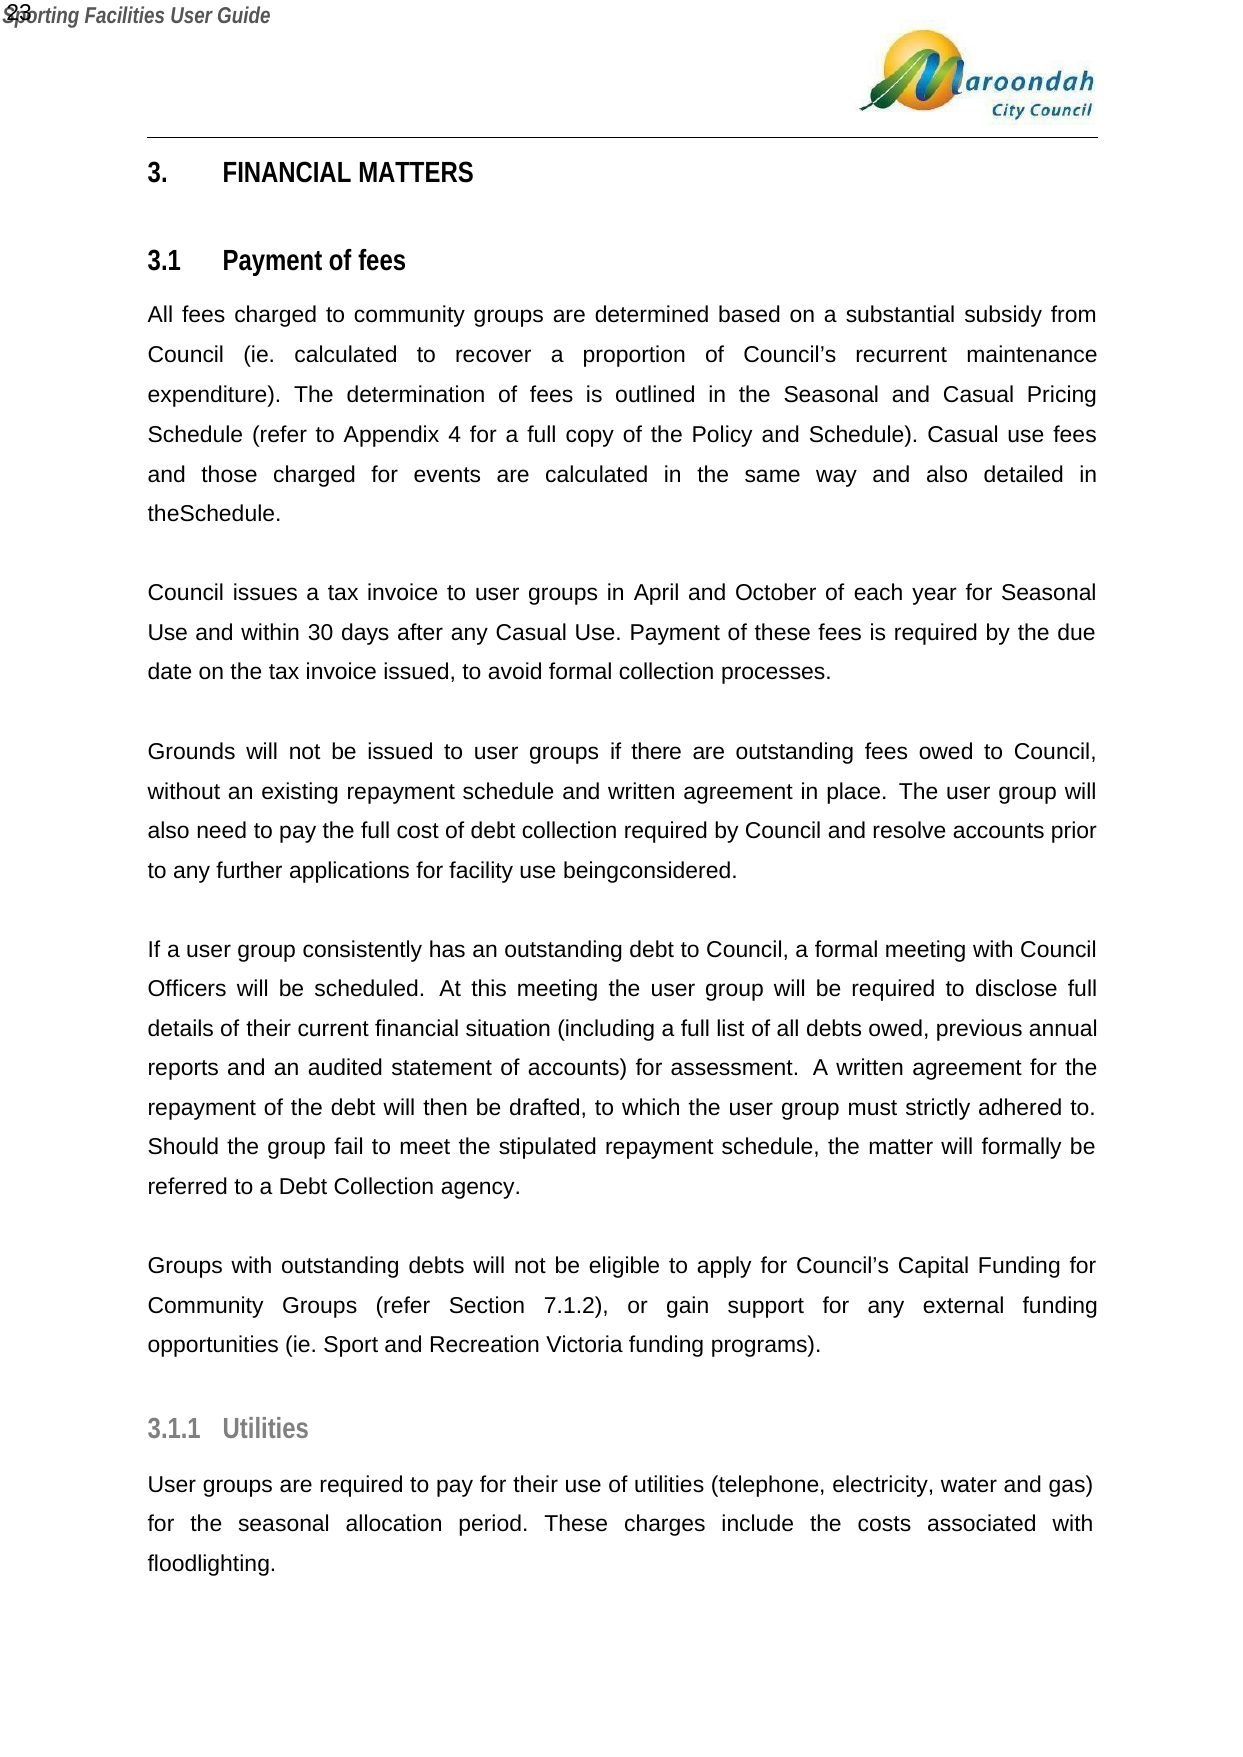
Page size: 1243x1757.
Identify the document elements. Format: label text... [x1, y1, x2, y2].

subtitle Payment of fees [147, 243, 1193, 276]
text User groups are required to pay for their use of utilities (telephone, electricity, water and gas) for the seasonal allocation period. These charges include the costs associated with floodlighting. [147, 1471, 1094, 1576]
text If a user group consistently has an outstanding debt to Council, a formal meeting with Council Officers will be scheduled. At this meeting the user group will be required to disclose full details of their current financial situation (including a full list of all debts owed, previous annual reports and an audited statement of accounts) for assessment. A written agreement for the repayment of the debt will then be drafted, to which the user group must strictly adhered to. Should the group fail to meet the stipulated repayment schedule, the matter will formally be referred to a Debt Collection agency. [147, 936, 1097, 1199]
text Grounds will not be issued to user groups if there are outstanding fees owed to Council, without an existing repayment schedule and written agreement in place. The user group will also need to pay the full cost of debt collection required by Council and resolve accounts prior to any further applications for facility use beingconsidered. [147, 738, 1097, 883]
text All fees charged to community groups are determined based on a substantial subsidy from Council (ie. calculated to recover a proportion of Council’s recurrent maintenance expenditure). The determination of fees is outlined in the Seasonal and Casual Pricing Schedule (refer to Appendix 4 for a full copy of the Policy and Schedule). Casual use fees and those charged for events are calculated in the same way and also detailed in theSchedule. [147, 301, 1098, 527]
subtitle FINANCIAL MATTERS [147, 156, 1193, 189]
text Council issues a tax invoice to user groups in April and October of each year for Seasonal Use and within 30 days after any Casual Use. Payment of these fees is required by the due date on the tax invoice issued, to avoid formal collection processes. [147, 579, 1097, 685]
picture [854, 20, 1095, 125]
text Groups with outstanding debts will not be eligible to apply for Council’s Capital Funding for Community Groups (refer Section 7.1.2), or gain support for any external funding opportunities (ie. Sport and Recreation Victoria funding programs). [147, 1252, 1098, 1358]
subtitle Utilities [147, 1411, 1193, 1445]
